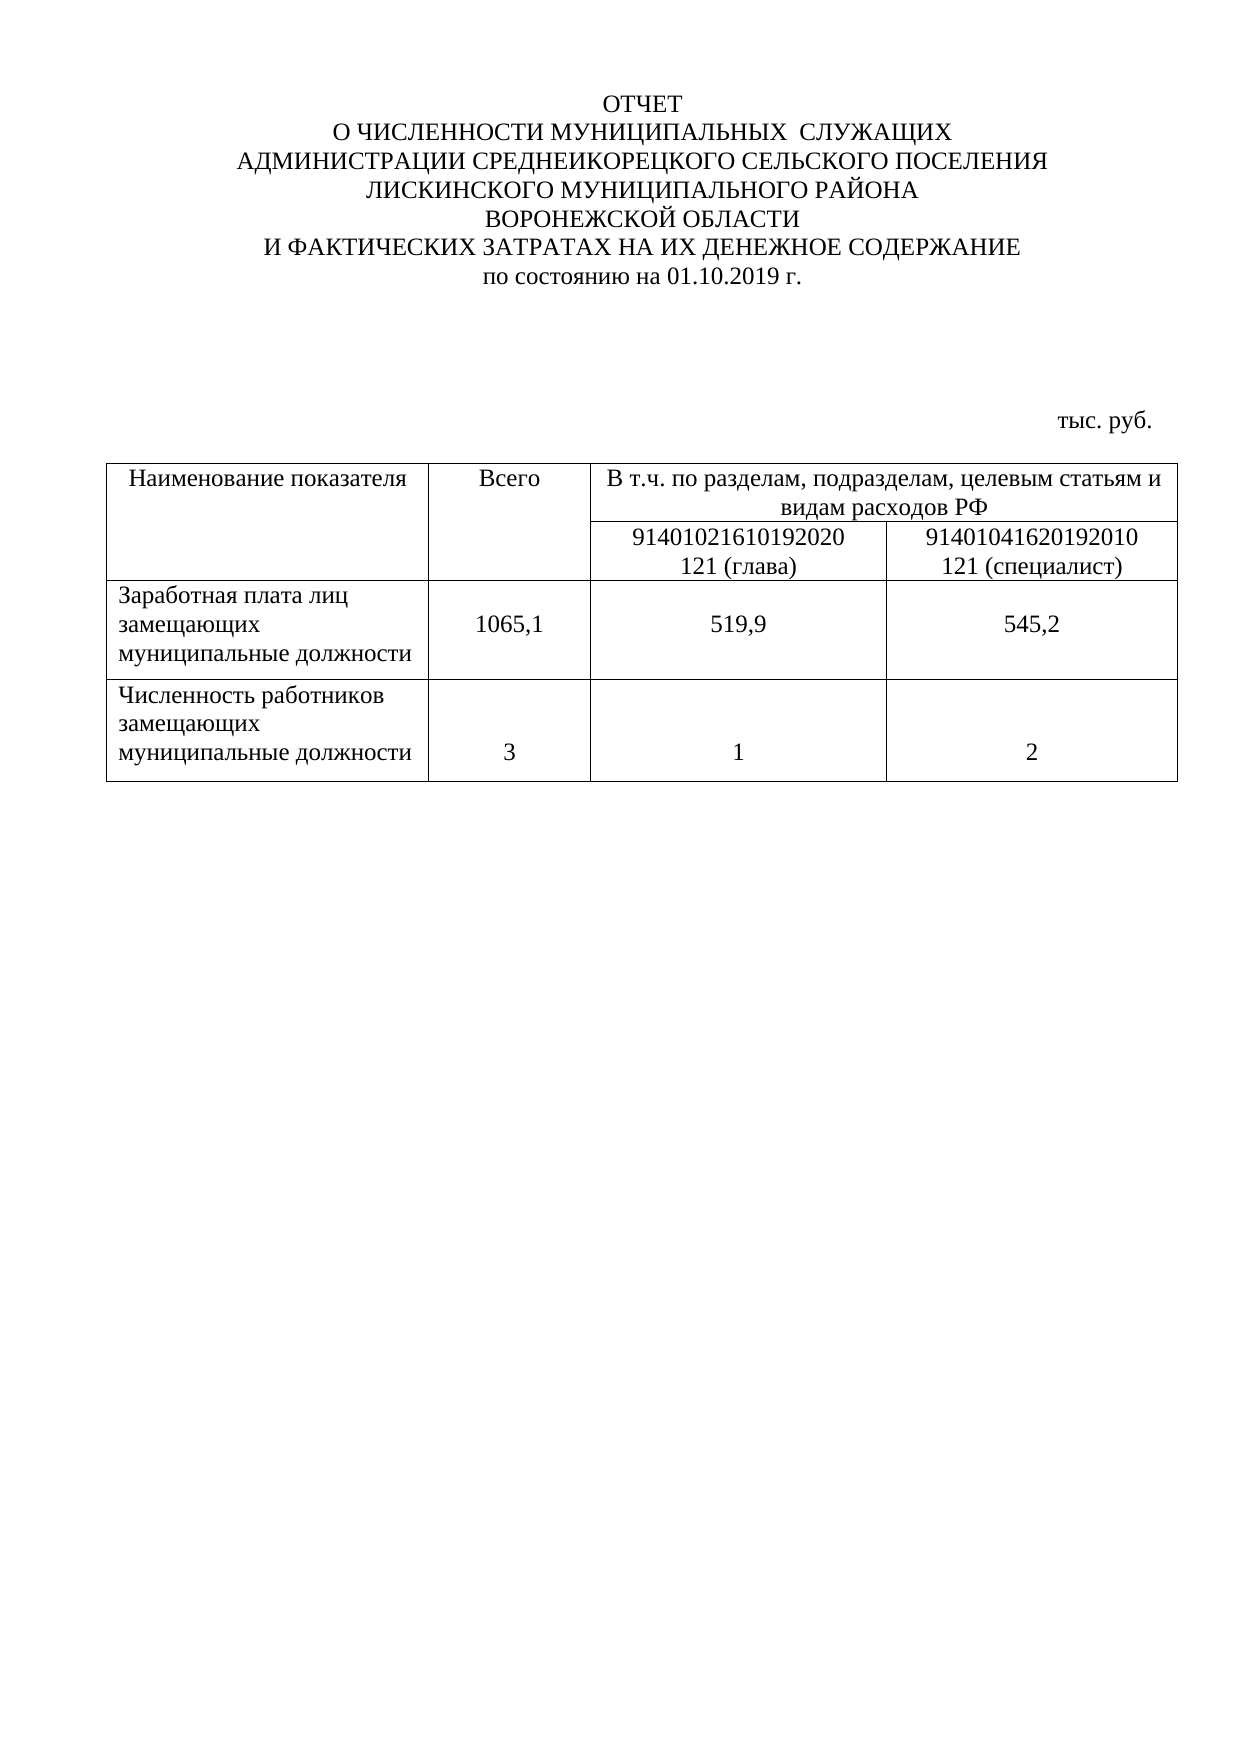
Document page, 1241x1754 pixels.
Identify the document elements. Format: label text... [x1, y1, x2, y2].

table_cell 1 [591, 680, 886, 781]
table_cell Заработная плата лиц замещающих муниципальные должности [107, 581, 428, 679]
table_cell 545,2 [887, 581, 1177, 679]
table_cell 519,9 [591, 581, 886, 679]
text по состоянию на 01.10.2019 г. [118, 261, 1167, 290]
text И ФАКТИЧЕСКИХ ЗАТРАТАХ НА ИХ ДЕНЕЖНОЕ СОДЕРЖАНИЕ [118, 232, 1167, 261]
table_cell 2 [887, 680, 1177, 781]
table_cell 91401041620192010 121 (специалист) [887, 522, 1177, 579]
table_header В т.ч. по разделам, подразделам, целевым статьям и видам расходов РФ [591, 464, 1177, 521]
table_header Наименование показателя [107, 464, 428, 579]
text АДМИНИСТРАЦИИ СРЕДНЕИКОРЕЦКОГО СЕЛЬСКОГО ПОСЕЛЕНИЯ [118, 146, 1167, 175]
table_cell Численность работников замещающих муниципальные должности [107, 680, 428, 781]
table_header Всего [429, 464, 590, 579]
text О ЧИСЛЕННОСТИ МУНИЦИПАЛЬНЫХ СЛУЖАЩИХ [118, 117, 1167, 146]
text ОТЧЕТ [118, 89, 1167, 117]
table_cell 3 [429, 680, 590, 781]
table_cell 91401021610192020 121 (глава) [591, 522, 886, 579]
table_cell 1065,1 [429, 581, 590, 679]
text ЛИСКИНСКОГО МУНИЦИПАЛЬНОГО РАЙОНА ВОРОНЕЖСКОЙ ОБЛАСТИ [118, 175, 1167, 232]
text тыс. руб. [118, 405, 1167, 434]
